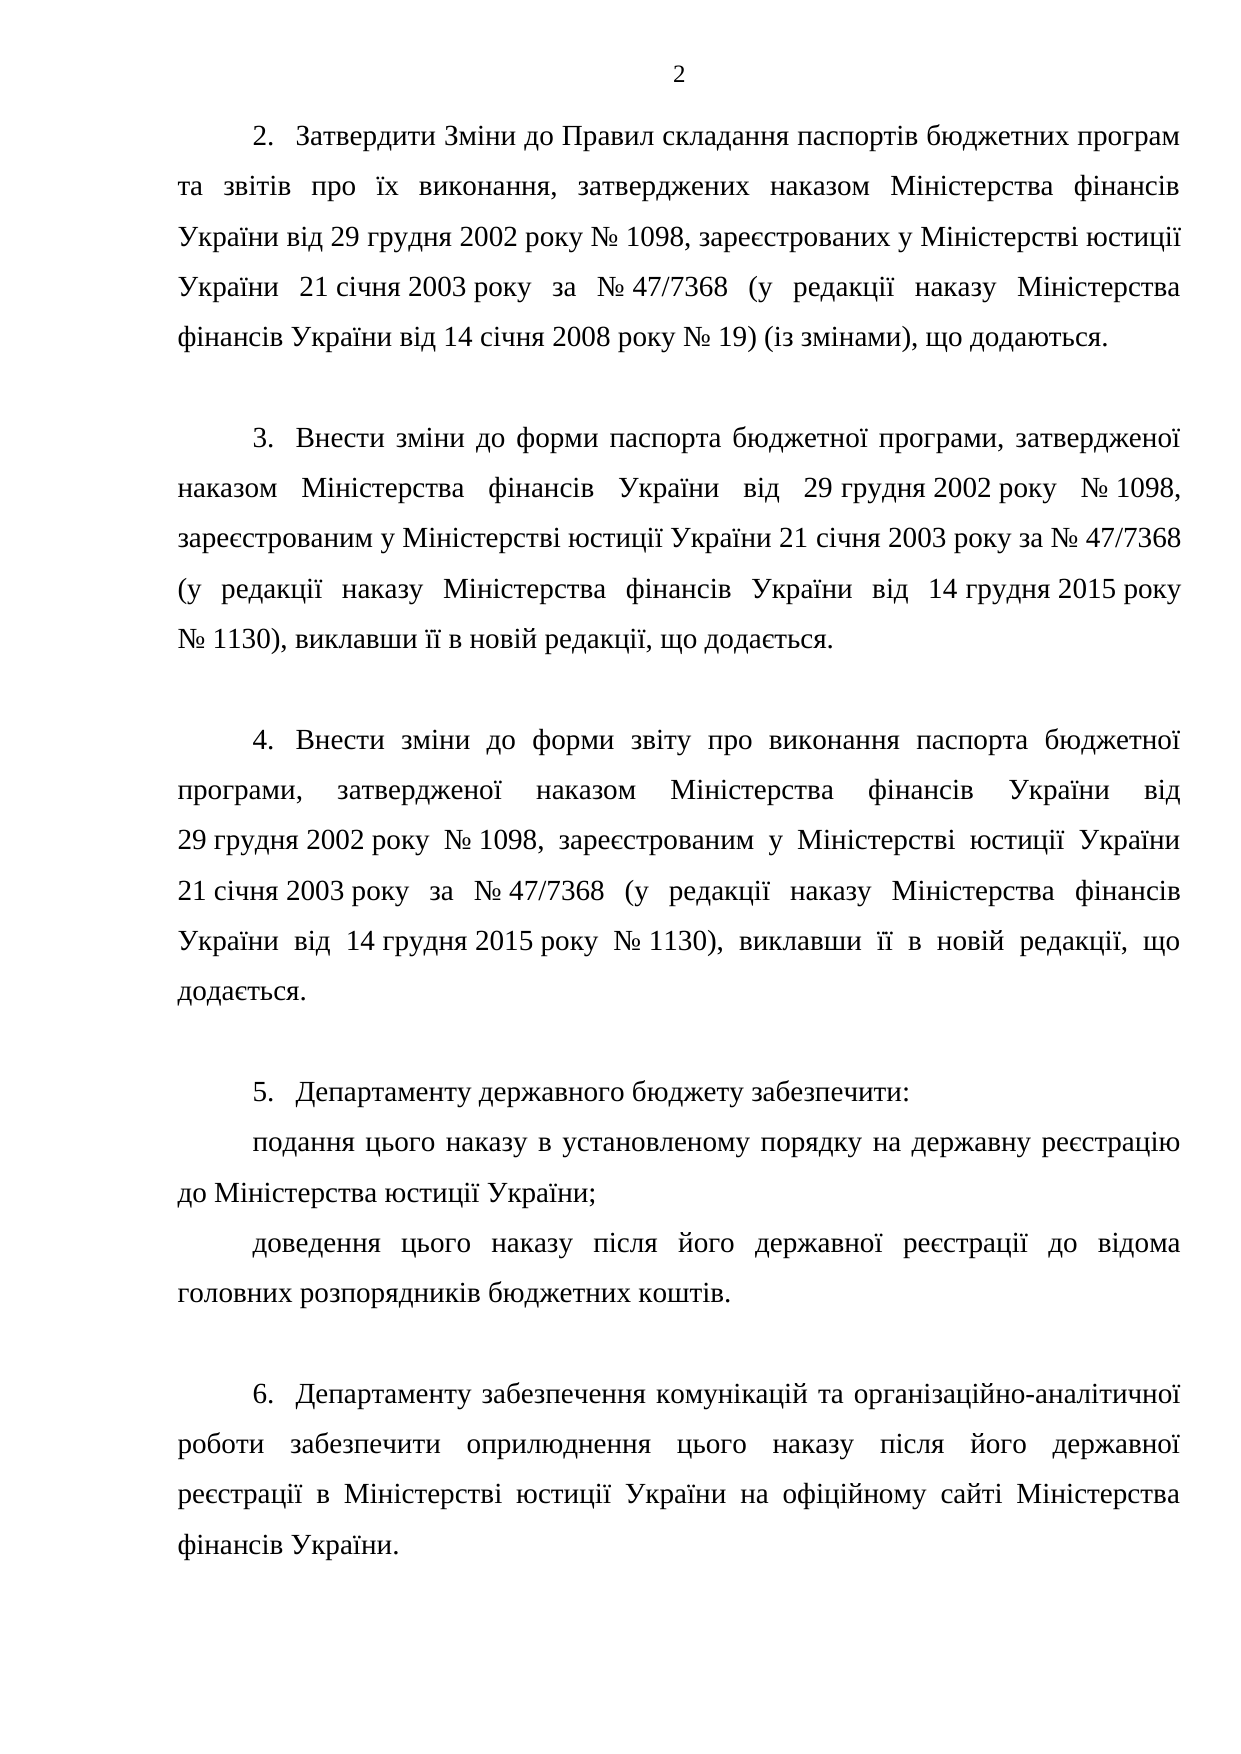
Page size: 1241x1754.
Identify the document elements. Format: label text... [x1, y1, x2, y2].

list Департаменту забезпечення комунiкацiй та органiзацiйно-аналiтичної роботи забезпечити оприлюднення цього наказу після його державної реєстрації в Міністерстві юстиції України на офіційному сайті Міністерства фінансів України. [177, 1376, 1181, 1560]
list Внести зміни до форми звіту про виконання паспорта бюджетної програми, затвердженої наказом Міністерства фінансів України від 29 грудня 2002 року № 1098, зареєстрованим у Міністерстві юстиції України 21 січня 2003 року за № 47/7368 (у редакції наказу Міністерства фінансів України від 14 грудня 2015 року № 1130), виклавши її в новій редакції, що додається. [177, 722, 1181, 1007]
list Департаменту державного бюджету забезпечити: [252, 1074, 1181, 1108]
text доведення цього наказу після його державної реєстрації до відома головних розпорядників бюджетних коштів. [177, 1225, 1181, 1309]
text подання цього наказу в установленому порядку на державну реєстрацію до Міністерства юстиції України; [177, 1124, 1181, 1208]
list Внести зміни до форми паспорта бюджетної програми, затвердженої наказом Міністерства фінансів України від 29 грудня 2002 року № 1098, зареєстрованим у Міністерстві юстиції України 21 січня 2003 року за № 47/7368 (у редакції наказу Міністерства фінансів України від 14 грудня 2015 року № 1130), виклавши її в новій редакції, що додається. [177, 420, 1181, 655]
list Затвердити Зміни до Правил складання паспортів бюджетних програм та звітів про їх виконання, затверджених наказом Міністерства фінансів України від 29 грудня 2002 року № 1098, зареєстрованих у Міністерстві юстиції України 21 січня 2003 року за № 47/7368 (у редакції наказу Міністерства фінансів України від 14 січня 2008 року № 19) (із змінами), що додаються. [177, 118, 1181, 353]
